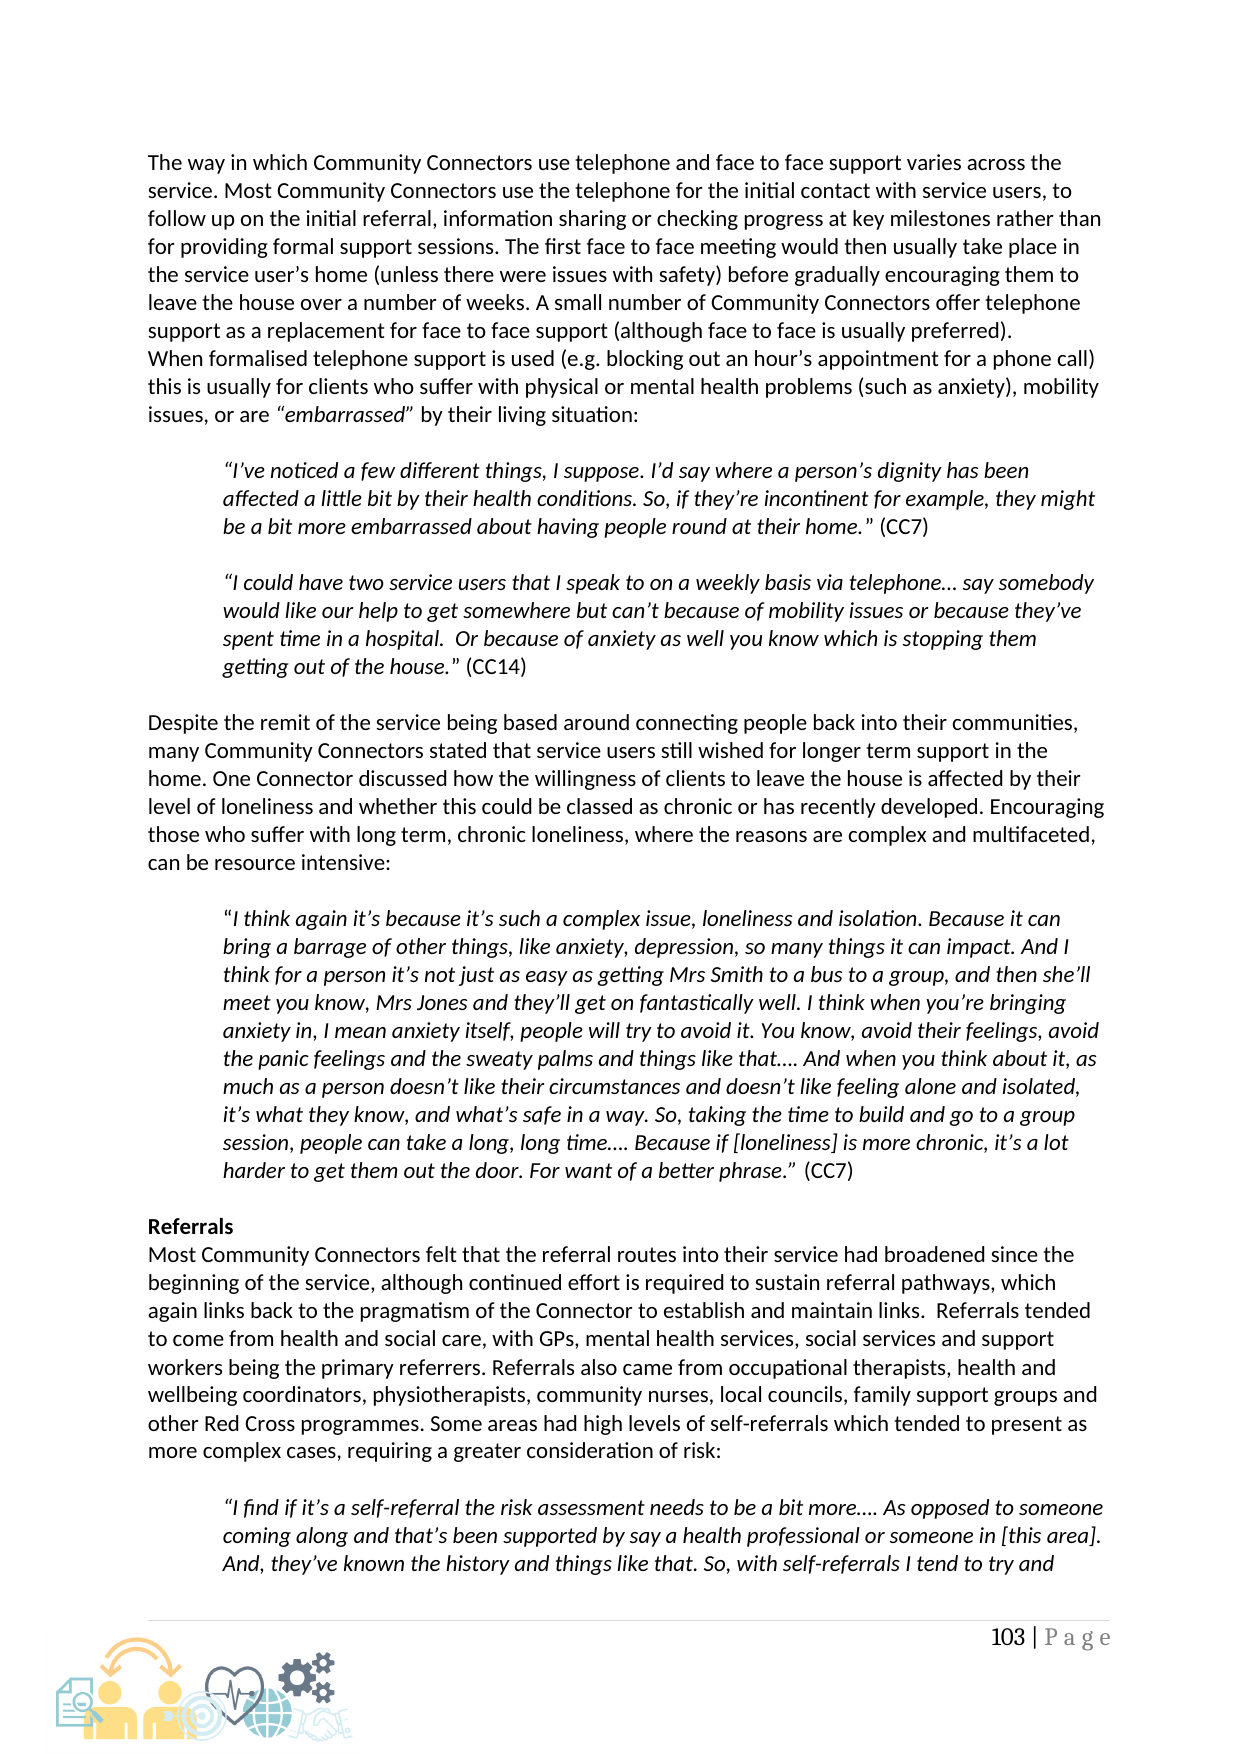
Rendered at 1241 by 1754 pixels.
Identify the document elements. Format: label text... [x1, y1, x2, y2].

text “I’ve noticed a few different things, I suppose. I’d say where a person’s dignity has been affected a little bit by their health conditions. So, if they’re incontinent for example, they might be a bit more embarrassed about having people round at their home.” (CC7) [223, 456, 1110, 540]
text “I think again it’s because it’s such a complex issue, loneliness and isolation. Because it can bring a barrage of other things, like anxiety, depression, so many things it can impact. And I think for a person it’s not just as easy as getting Mrs Smith to a bus to a group, and then she’ll meet you know, Mrs Jones and they’ll get on fantastically well. I think when you’re bringing anxiety in, I mean anxiety itself, people will try to avoid it. You know, avoid their feelings, avoid the panic feelings and the sweaty palms and things like that…. And when you think about it, as much as a person doesn’t like their circumstances and doesn’t like feeling alone and isolated, it’s what they know, and what’s safe in a way. So, taking the time to build and go to a group session, people can take a long, long time…. Because if [loneliness] is more chronic, it’s a lot harder to get them out the door. For want of a better phrase.” (CC7) [223, 904, 1110, 1184]
text Referrals [148, 1212, 1110, 1241]
text Despite the remit of the service being based around connecting people back into their communities, many Community Connectors stated that service users still wished for longer term support in the home. One Connector discussed how the willingness of clients to leave the house is affected by their level of loneliness and whether this could be classed as chronic or has recently developed. Encouraging those who suffer with long term, chronic loneliness, where the reasons are complex and multifaceted, can be resource intensive: [148, 708, 1110, 876]
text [223, 1493, 1110, 1577]
text Most Community Connectors felt that the referral routes into their service had broadened since the beginning of the service, although continued effort is required to sustain referral pathways, which again links back to the pragmatism of the Connector to establish and maintain links. Referrals tended to come from health and social care, with GPs, mental health services, social services and support workers being the primary referrers. Referrals also came from occupational therapists, health and wellbeing coordinators, physiotherapists, community nurses, local councils, family support groups and other Red Cross programmes. Some areas had high levels of self-referrals which tended to present as more complex cases, requiring a greater consideration of risk: [148, 1241, 1110, 1465]
text When formalised telephone support is used (e.g. blocking out an hour’s appointment for a phone call) this is usually for clients who suffer with physical or mental health problems (such as anxiety), mobility issues, or are “embarrassed” by their living situation: [148, 344, 1110, 428]
picture [44, 1630, 361, 1754]
text “I could have two service users that I speak to on a weekly basis via telephone… say somebody would like our help to get somewhere but can’t because of mobility issues or because they’ve spent time in a hospital. Or because of anxiety as well you know which is stopping them getting out of the house.” (CC14) [223, 568, 1110, 680]
text The way in which Community Connectors use telephone and face to face support varies across the service. Most Community Connectors use the telephone for the initial contact with service users, to follow up on the initial referral, information sharing or checking progress at key milestones rather than for providing formal support sessions. The first face to face meeting would then usually take place in the service user’s home (unless there were issues with safety) before gradually encouraging them to leave the house over a number of weeks. A small number of Community Connectors offer telephone support as a replacement for face to face support (although face to face is usually preferred). [148, 148, 1110, 344]
